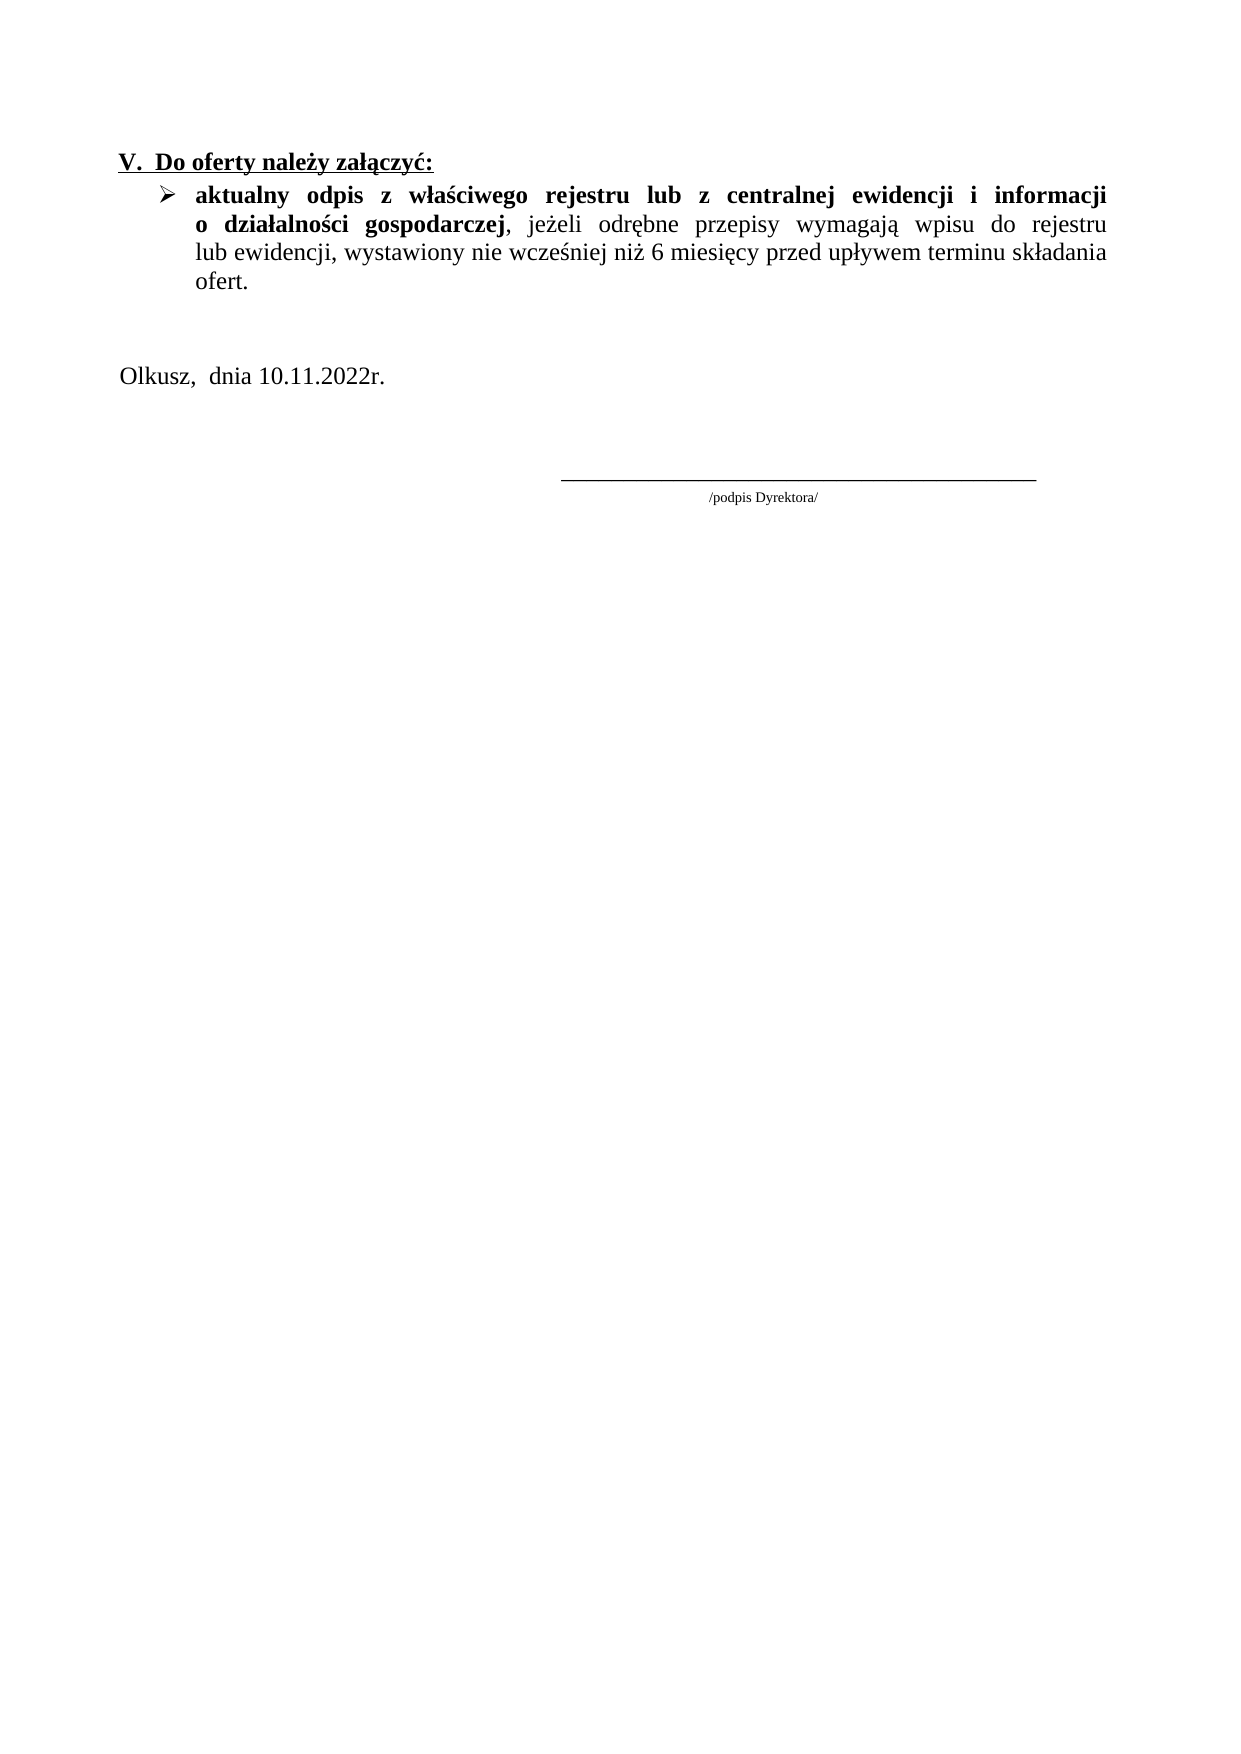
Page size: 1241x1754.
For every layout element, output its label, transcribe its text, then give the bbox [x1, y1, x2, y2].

text V. Do oferty należy załączyć: [118, 147, 1107, 176]
text ______________________________________ [487, 455, 1107, 484]
text /podpis Dyrektora/ [487, 488, 1107, 517]
text Olkusz, dnia 10.11.2022r. [119, 361, 1107, 390]
list aktualny odpis z właściwego rejestru lub z centralnej ewidencji i informacji o działalności gospodarczej, jeżeli odrębne przepisy wymagają wpisu do rejestru lub ewidencji, wystawiony nie wcześniej niż 6 miesięcy przed upływem terminu składania ofert. [158, 180, 1107, 295]
